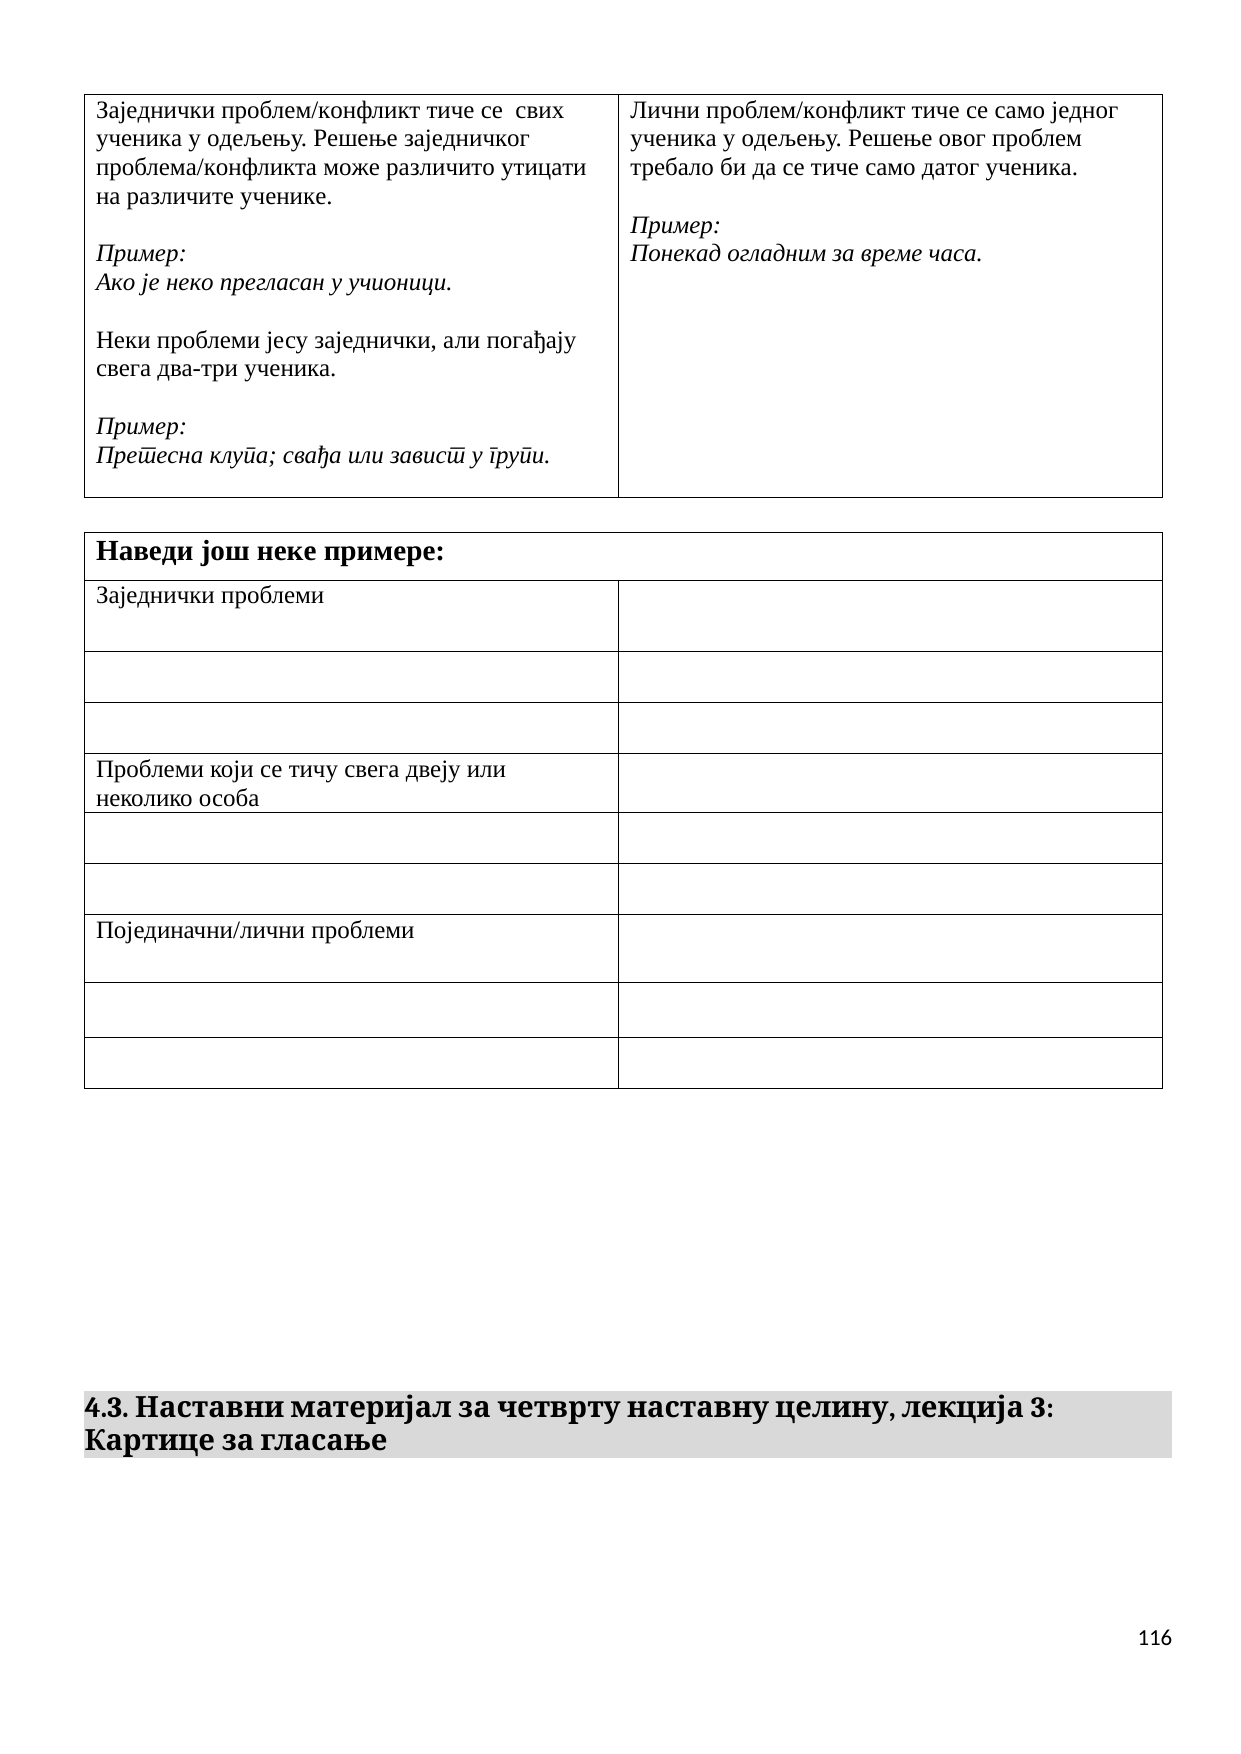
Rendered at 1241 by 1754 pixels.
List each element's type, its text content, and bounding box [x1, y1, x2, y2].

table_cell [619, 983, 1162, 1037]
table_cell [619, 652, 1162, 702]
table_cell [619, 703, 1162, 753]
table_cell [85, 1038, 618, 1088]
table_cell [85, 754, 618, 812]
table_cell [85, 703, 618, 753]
text Картице за гласање [84, 1424, 1172, 1458]
text 4.3. Наставни материјал за четврту наставну целину, лекција 3: [84, 1391, 1172, 1424]
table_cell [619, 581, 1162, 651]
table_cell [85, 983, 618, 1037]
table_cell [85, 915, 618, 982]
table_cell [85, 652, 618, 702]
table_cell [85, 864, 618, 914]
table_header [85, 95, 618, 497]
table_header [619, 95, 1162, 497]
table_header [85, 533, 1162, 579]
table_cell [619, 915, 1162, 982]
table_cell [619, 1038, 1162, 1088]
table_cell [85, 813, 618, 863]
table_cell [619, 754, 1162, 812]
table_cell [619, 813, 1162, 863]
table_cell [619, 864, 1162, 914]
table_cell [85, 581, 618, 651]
